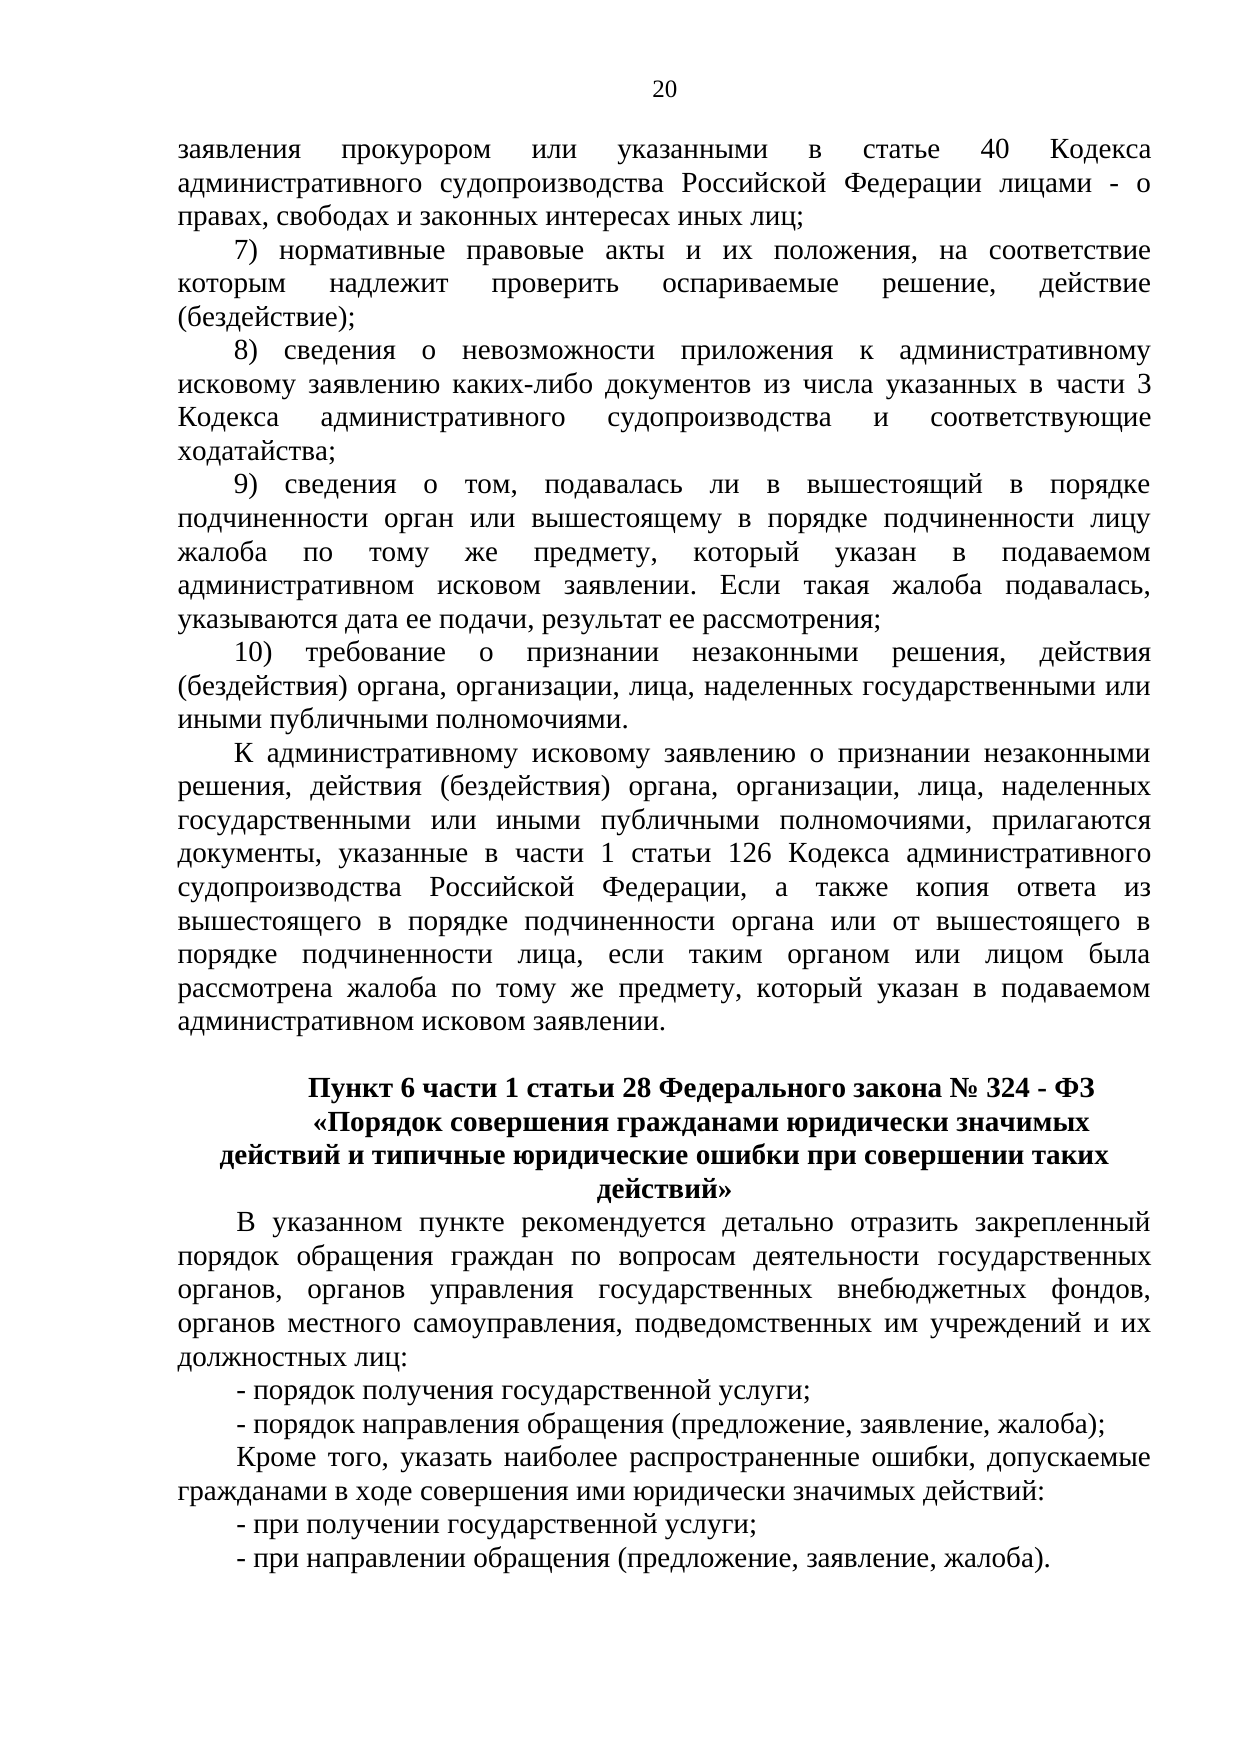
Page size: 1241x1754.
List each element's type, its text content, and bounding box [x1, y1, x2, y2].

text Пункт 6 части 1 статьи 28 Федерального закона № 324 - ФЗ [177, 1070, 1152, 1104]
text 7) нормативные правовые акты и их положения, на соответствие которым надлежит проверить оспариваемые решение, действие (бездействие); [177, 232, 1152, 332]
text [177, 131, 1152, 232]
text Кроме того, указать наиболее распространенные ошибки, допускаемые гражданами в ходе совершения ими юридически значимых действий: [177, 1439, 1152, 1506]
text 10) требование о признании незаконными решения, действия (бездействия) органа, организации, лица, наделенных государственными или иными публичными полномочиями. [177, 634, 1152, 735]
text 9) сведения о том, подавалась ли в вышестоящий в порядке подчиненности орган или вышестоящему в порядке подчиненности лицу жалоба по тому же предмету, который указан в подаваемом административном исковом заявлении. Если такая жалоба подавалась, указываются дата ее подачи, результат ее рассмотрения; [177, 467, 1152, 634]
text В указанном пункте рекомендуется детально отразить закрепленный порядок обращения граждан по вопросам деятельности государственных органов, органов управления государственных внебюджетных фондов, органов местного самоуправления, подведомственных им учреждений и их должностных лиц: [177, 1204, 1152, 1372]
text К административному исковому заявлению о признании незаконными решения, действия (бездействия) органа, организации, лица, наделенных государственными или иными публичными полномочиями, прилагаются документы, указанные в части 1 статьи 126 Кодекса административного судопроизводства Российской Федерации, а также копия ответа из вышестоящего в порядке подчиненности органа или от вышестоящего в порядке подчиненности лица, если таким органом или лицом была рассмотрена жалоба по тому же предмету, который указан в подаваемом административном исковом заявлении. [177, 735, 1152, 1037]
text 8) сведения о невозможности приложения к административному исковому заявлению каких-либо документов из числа указанных в части 3 Кодекса административного судопроизводства и соответствующие ходатайства; [177, 332, 1152, 467]
text - порядок получения государственной услуги; [177, 1372, 1152, 1406]
text - порядок направления обращения (предложение, заявление, жалоба); [177, 1406, 1152, 1439]
text - при получении государственной услуги; [177, 1506, 1152, 1540]
text «Порядок совершения гражданами юридически значимых действий и типичные юридические ошибки при совершении таких действий» [177, 1104, 1152, 1204]
text - при направлении обращения (предложение, заявление, жалоба). [177, 1540, 1152, 1573]
